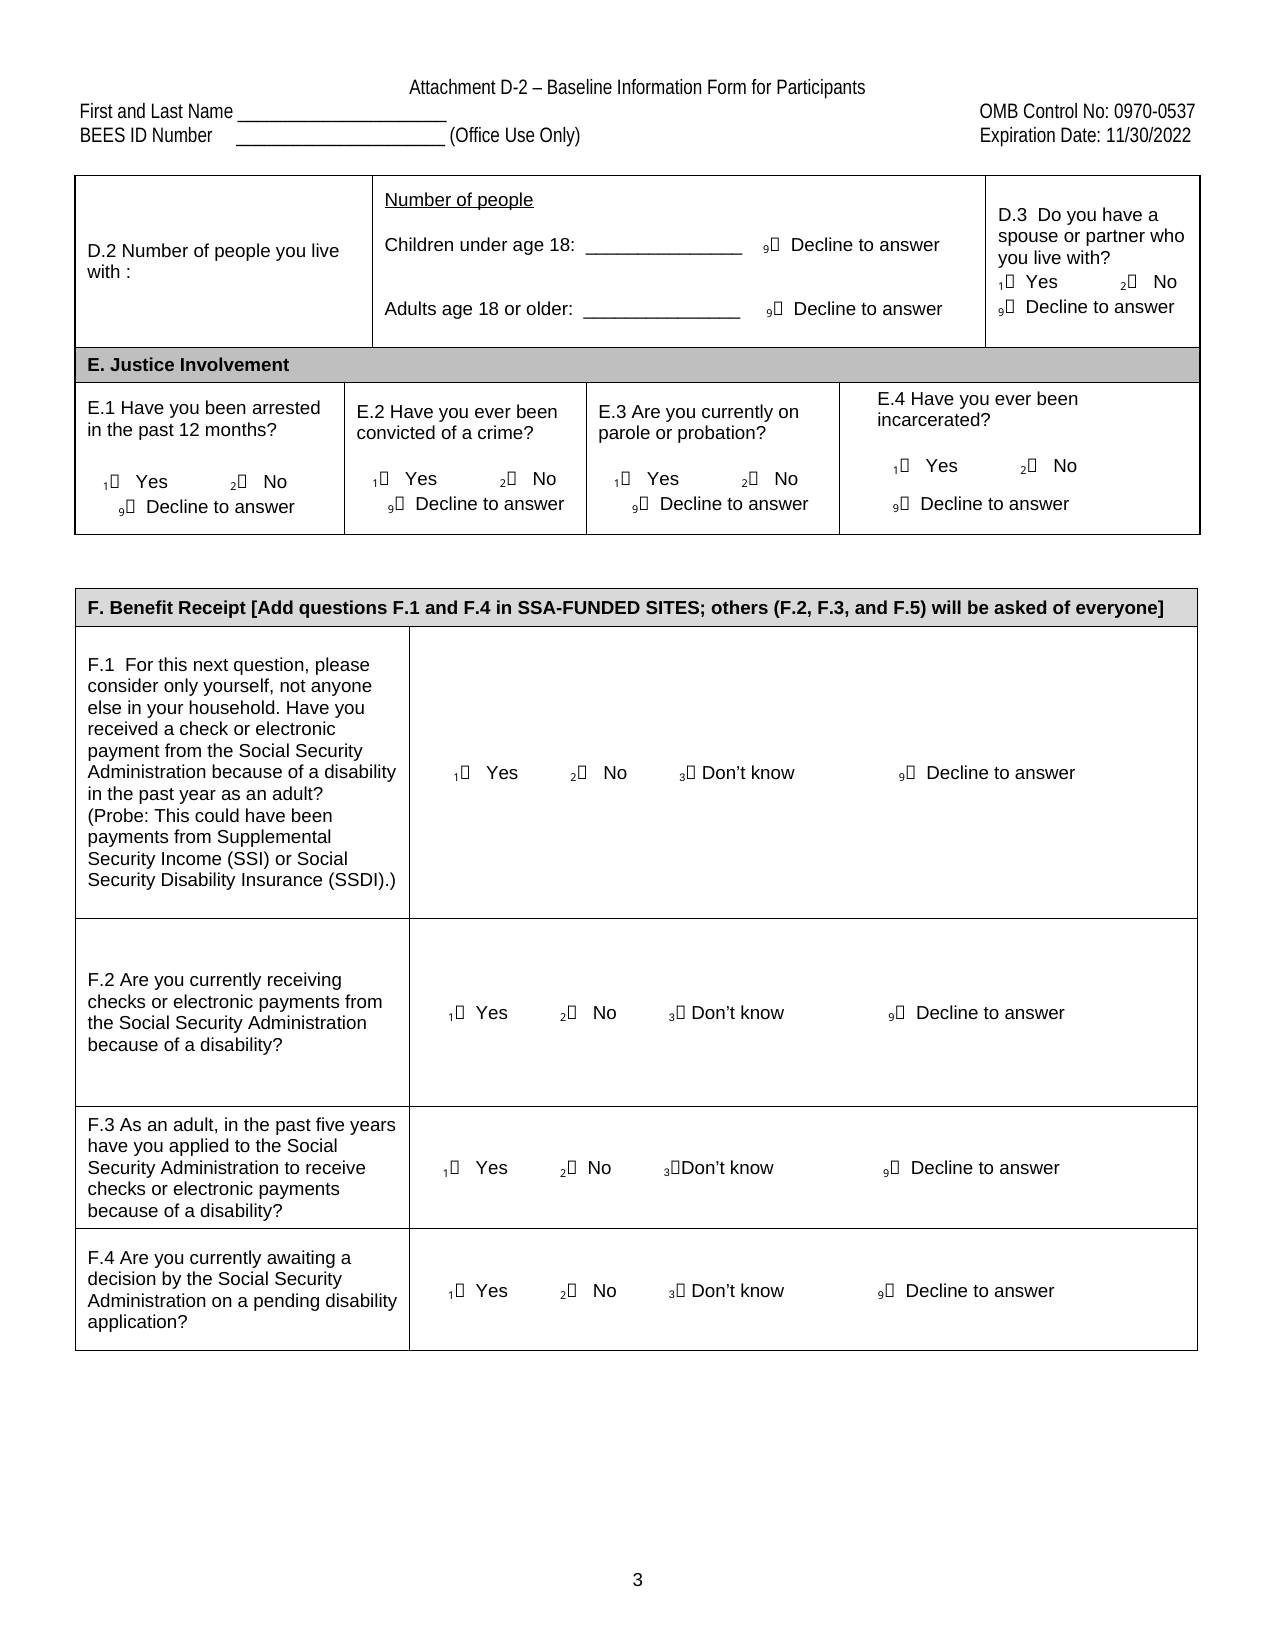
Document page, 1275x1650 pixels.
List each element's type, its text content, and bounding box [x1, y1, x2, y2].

table_cell 1 Yes 2 No 3 Don’t know 9 Decline to answer [410, 627, 1197, 918]
table_cell [840, 383, 865, 534]
table_header F. Benefit Receipt [Add questions F.1 and F.4 in SSA-FUNDED SITES; others (F.2, F.3, and F.5) will be asked of everyone] [76, 589, 1197, 626]
table_cell F.2 Are you currently receiving checks or electronic payments from the Social Security Administration because of a disability? [76, 919, 409, 1106]
table_cell D.3 Do you have a spouse or partner who you live with? 1 Yes 2 No 9 Decline to answer [986, 176, 1199, 347]
table_cell E. Justice Involvement [76, 348, 1199, 382]
table_cell E.4 Have you ever been incarcerated? 1 Yes 2 No 9 Decline to answer [865, 383, 1199, 534]
table_cell D.2 Number of people you live with : [76, 176, 372, 347]
table_cell F.3 As an adult, in the past five years have you applied to the Social Security Administration to receive checks or electronic payments because of a disability? [76, 1107, 409, 1228]
table_cell 1 Yes 2 No 3 Don’t know 9 Decline to answer [410, 919, 1197, 1106]
table_cell E.1 Have you been arrested in the past 12 months? 1 Yes 2 No 9 Decline to answer [76, 383, 344, 534]
table_cell F.4 Are you currently awaiting a decision by the Social Security Administration on a pending disability application? [76, 1229, 409, 1350]
table_cell E.2 Have you ever been convicted of a crime? 1 Yes 2 No 9 Decline to answer [345, 383, 586, 534]
table_cell 1 Yes 2 No 3Don’t know 9 Decline to answer [410, 1107, 1197, 1228]
table_cell F.1 For this next question, please consider only yourself, not anyone else in your household. Have you received a check or electronic payment from the Social Security Administration because of a disability in the past year as an adult? (Probe: This could have been payments from Supplemental Security Income (SSI) or Social Security Disability Insurance (SSDI).) [76, 627, 409, 918]
table_cell E.3 Are you currently on parole or probation? 1 Yes 2 No 9 Decline to answer [587, 383, 839, 534]
table_cell 1 Yes 2 No 3 Don’t know 9 Decline to answer [410, 1229, 1197, 1350]
table_cell Number of people Children under age 18: _______________ 9 Decline to answer Adults age 18 or older: _______________ 9 Decline to answer [373, 176, 985, 347]
